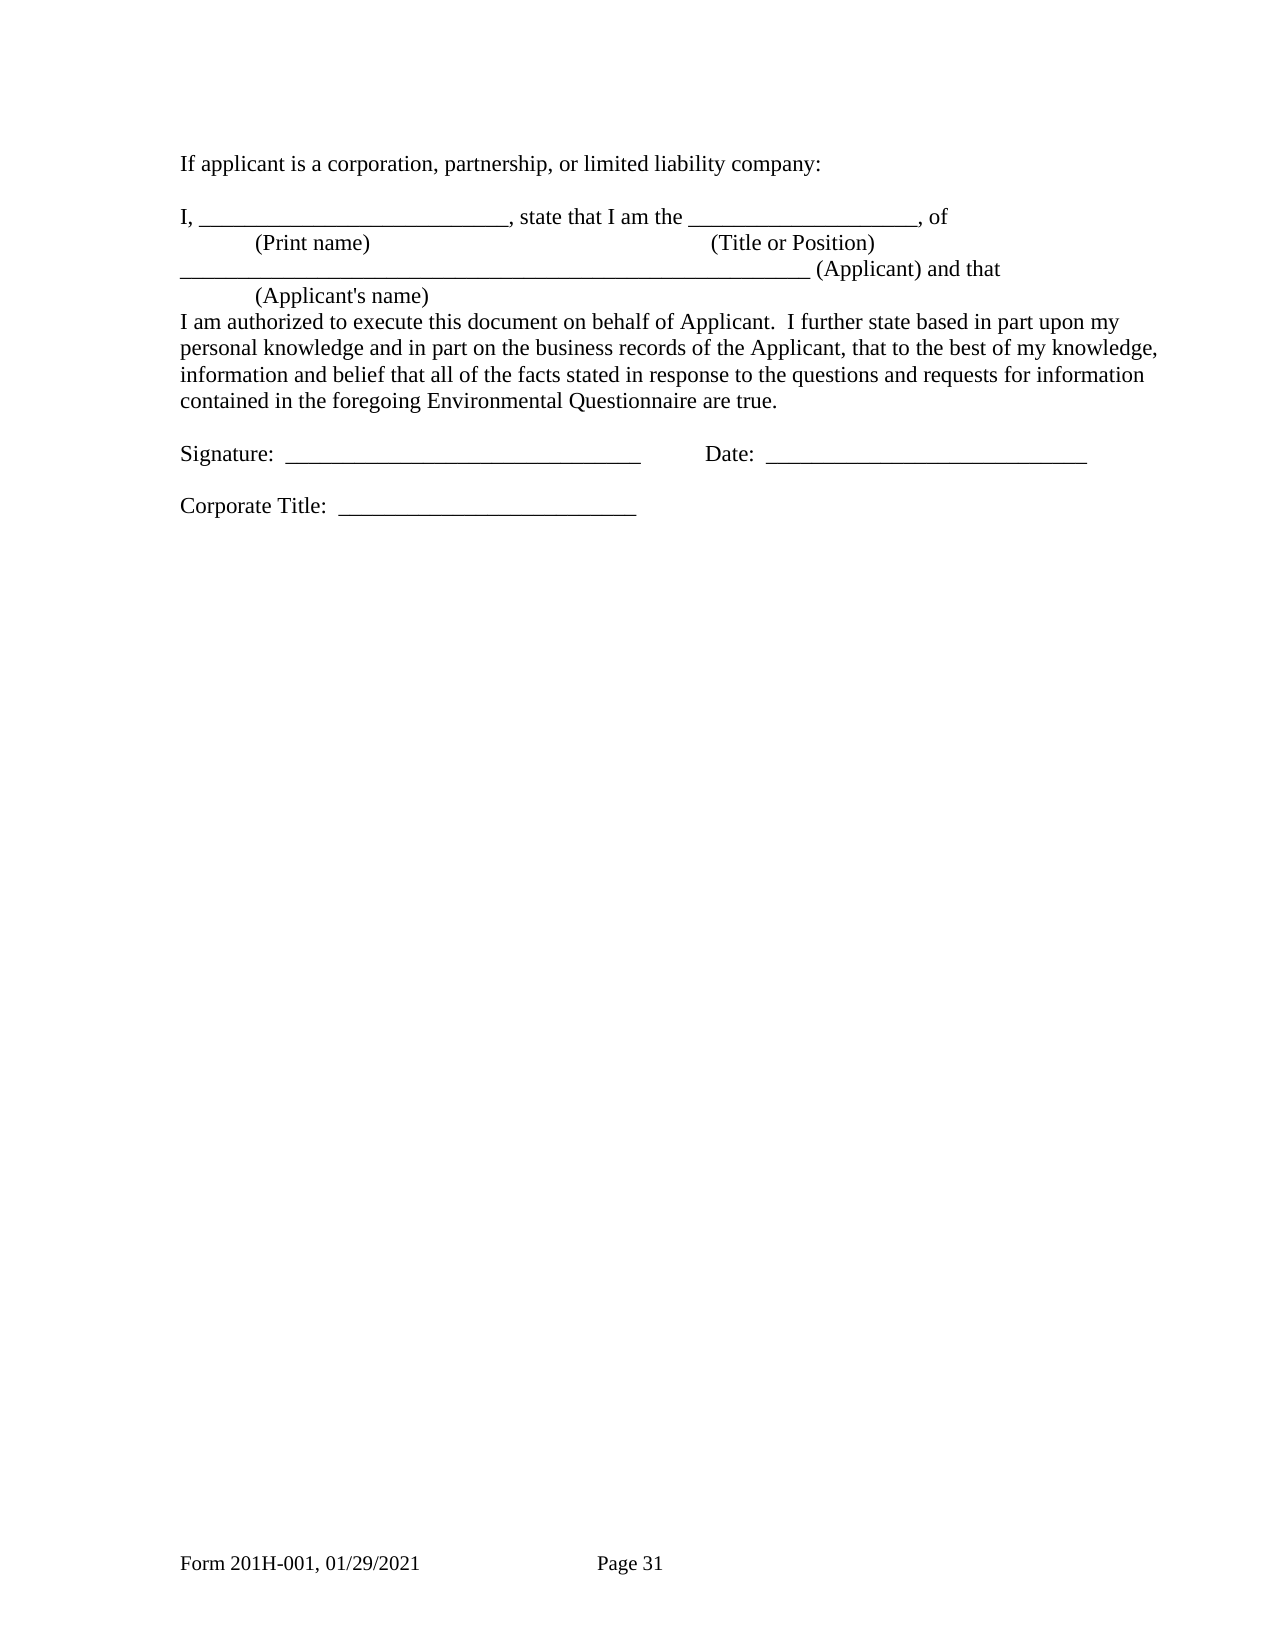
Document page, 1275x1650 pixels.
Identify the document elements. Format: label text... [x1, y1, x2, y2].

text I, ___________________________, state that I am the ____________________, of [180, 203, 1162, 229]
text If applicant is a corporation, partnership, or limited liability company: [180, 150, 1162, 176]
text Signature: _______________________________ Date: ____________________________ [180, 440, 1162, 466]
text _______________________________________________________ (Applicant) and that [180, 255, 1162, 282]
text (Print name) (Title or Position) [180, 229, 1162, 255]
text I am authorized to execute this document on behalf of Applicant. I further state based in part upon my personal knowledge and in part on the business records of the Applicant, that to the best of my knowledge, information and belief that all of the facts stated in response to the questions and requests for information contained in the foregoing Environmental Questionnaire are true. [180, 308, 1162, 413]
text Corporate Title: __________________________ [180, 493, 1162, 519]
text (Applicant's name) [180, 282, 1162, 308]
